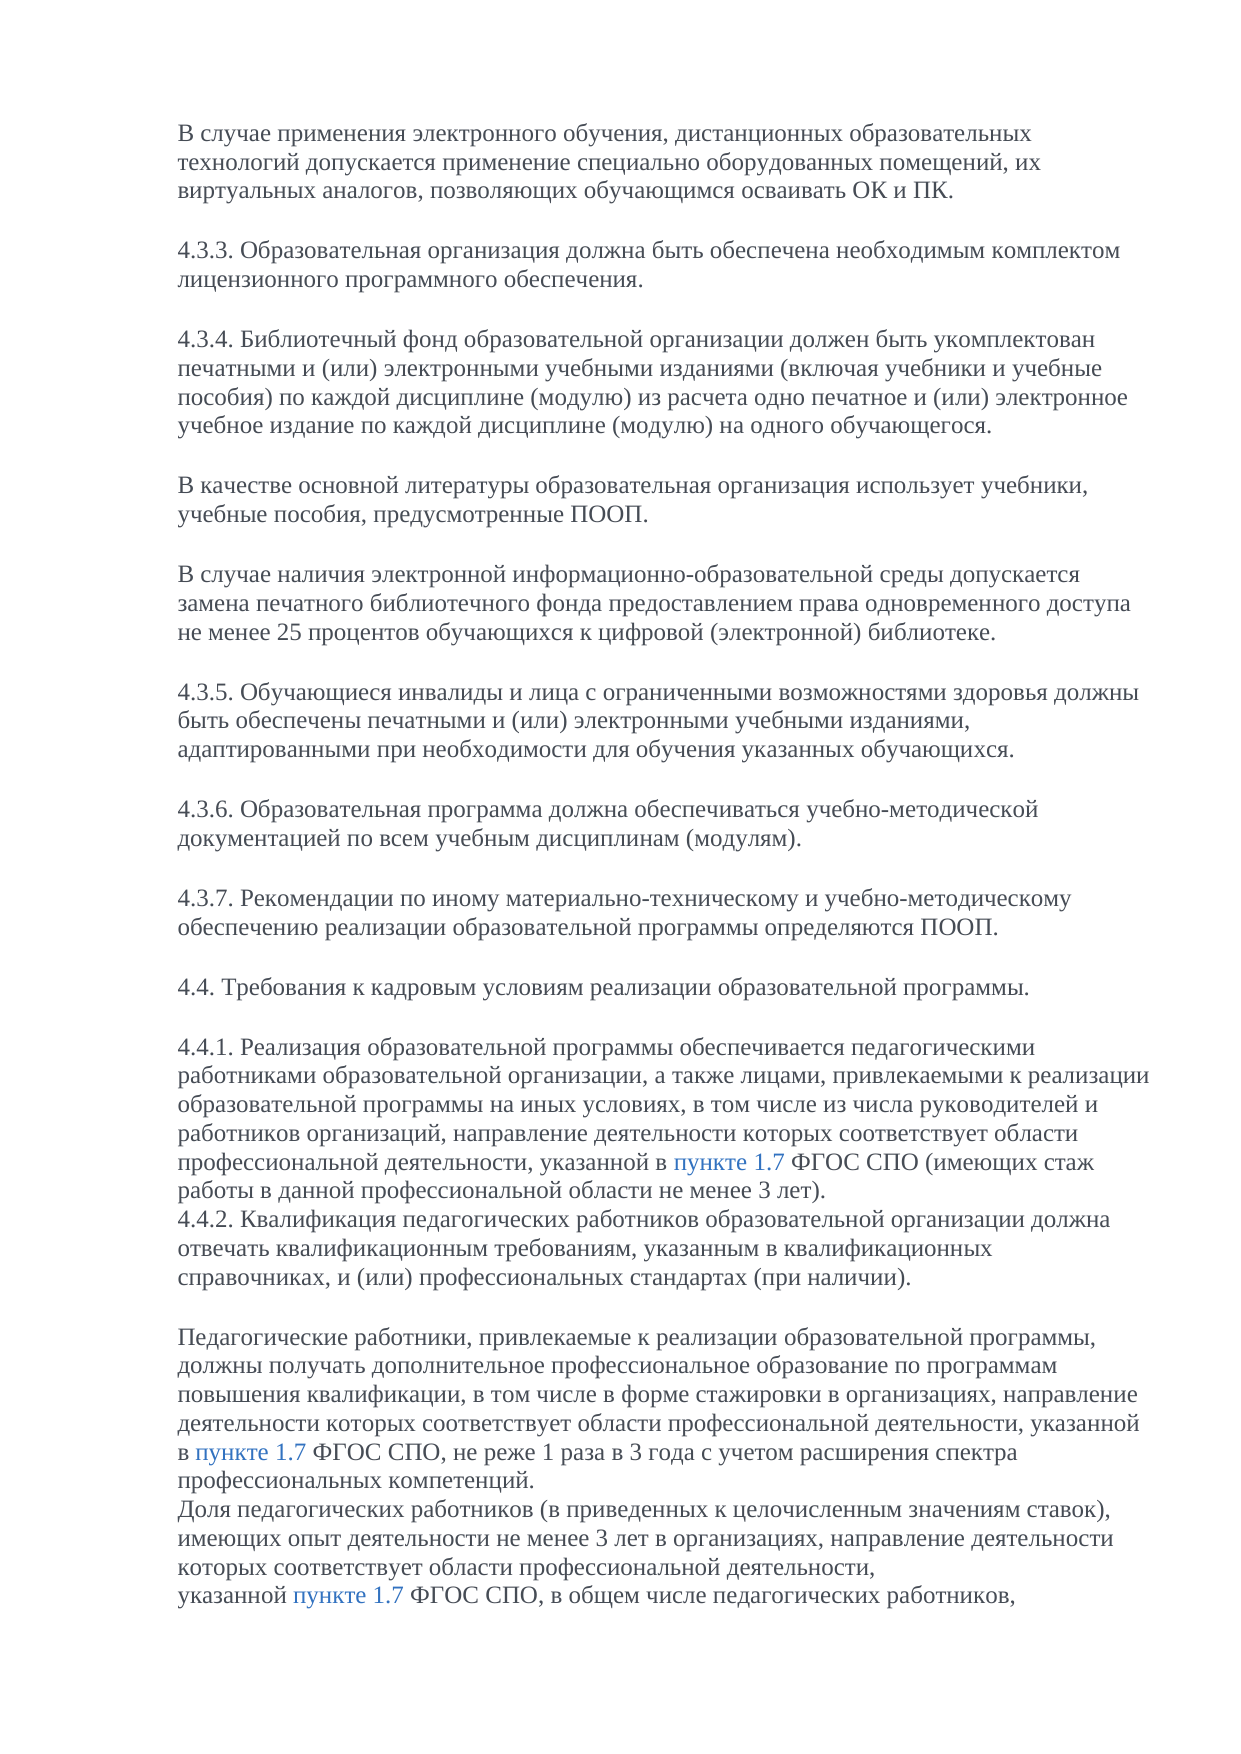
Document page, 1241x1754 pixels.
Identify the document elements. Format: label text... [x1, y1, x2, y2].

text 4.4.2. Квалификация педагогических работников образовательной организации должна отвечать квалификационным требованиям, указанным в квалификационных справочниках, и (или) профессиональных стандартах (при наличии). [177, 1204, 1152, 1291]
text 4.3.5. Обучающиеся инвалиды и лица с ограниченными возможностями здоровья должны быть обеспечены печатными и (или) электронными учебными изданиями, адаптированными при необходимости для обучения указанных обучающихся. [177, 677, 1152, 763]
text 4.3.4. Библиотечный фонд образовательной организации должен быть укомплектован печатными и (или) электронными учебными изданиями (включая учебники и учебные пособия) по каждой дисциплине (модулю) из расчета одно печатное и (или) электронное учебное издание по каждой дисциплине (модулю) на одного обучающегося. [177, 324, 1152, 439]
text Педагогические работники, привлекаемые к реализации образовательной программы, должны получать дополнительное профессиональное образование по программам повышения квалификации, в том числе в форме стажировки в организациях, направление деятельности которых соответствует области профессиональной деятельности, указанной в пункте 1.7 ФГОС СПО, не реже 1 раза в 3 года с учетом расширения спектра профессиональных компетенций. [177, 1322, 1152, 1494]
text 4.4.1. Реализация образовательной программы обеспечивается педагогическими работниками образовательной организации, а также лицами, привлекаемыми к реализации образовательной программы на иных условиях, в том числе из числа руководителей и работников организаций, направление деятельности которых соответствует области профессиональной деятельности, указанной в пункте 1.7 ФГОС СПО (имеющих стаж работы в данной профессиональной области не менее 3 лет). [177, 1032, 1152, 1204]
text В случае наличия электронной информационно-образовательной среды допускается замена печатного библиотечного фонда предоставлением права одновременного доступа не менее 25 процентов обучающихся к цифровой (электронной) библиотеке. [177, 559, 1152, 646]
text В случае применения электронного обучения, дистанционных образовательных технологий допускается применение специально оборудованных помещений, их виртуальных аналогов, позволяющих обучающимся осваивать ОК и ПК. [177, 118, 1152, 204]
text 4.3.7. Рекомендации по иному материально-техническому и учебно-методическому обеспечению реализации образовательной программы определяются ПООП. [177, 883, 1152, 941]
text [177, 1494, 1152, 1609]
text 4.4. Требования к кадровым условиям реализации образовательной программы. [177, 972, 1152, 1001]
text 4.3.3. Образовательная организация должна быть обеспечена необходимым комплектом лицензионного программного обеспечения. [177, 236, 1152, 293]
text В качестве основной литературы образовательная организация использует учебники, учебные пособия, предусмотренные ПООП. [177, 471, 1152, 528]
text 4.3.6. Образовательная программа должна обеспечиваться учебно-методической документацией по всем учебным дисциплинам (модулям). [177, 794, 1152, 852]
